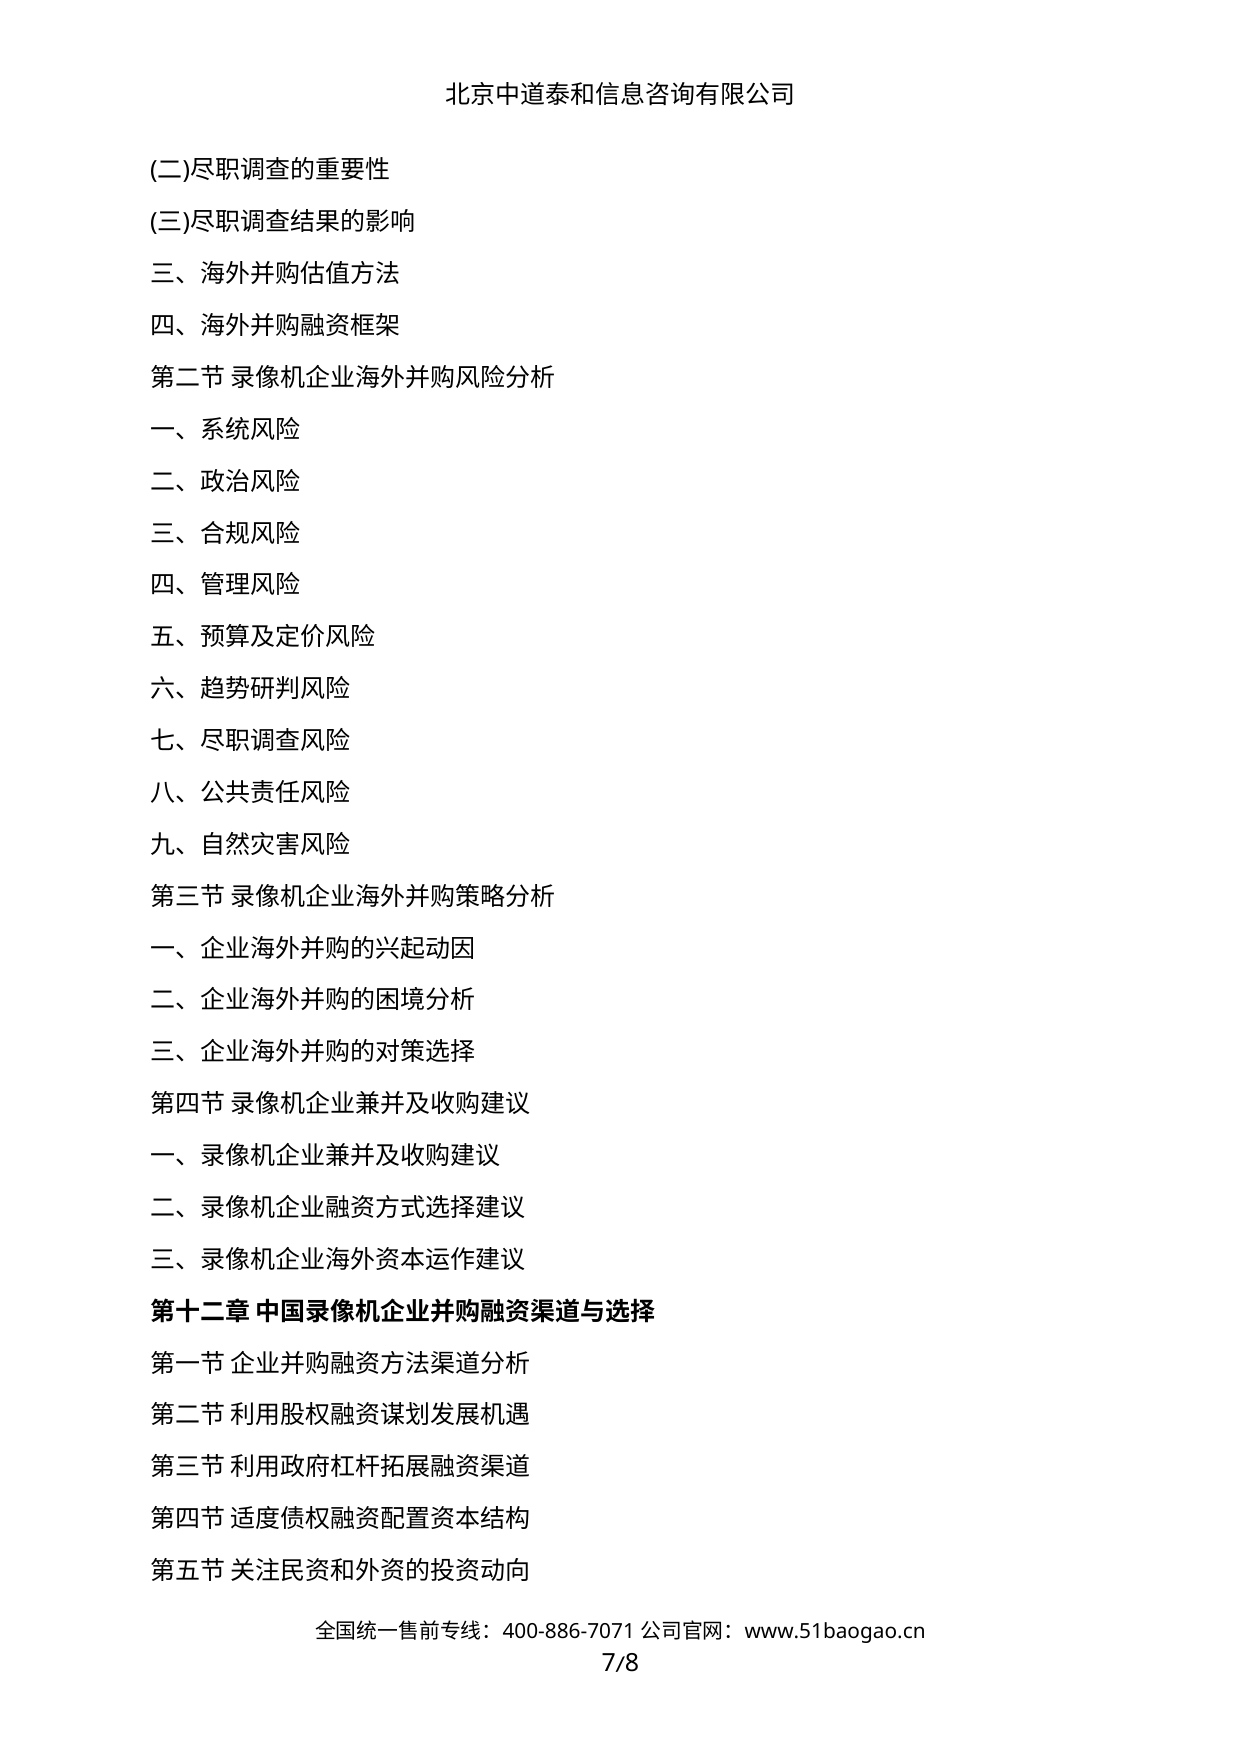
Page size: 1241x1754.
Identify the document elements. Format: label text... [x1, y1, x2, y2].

text 九、自然灾害风险 [150, 824, 1090, 861]
text 第五节 关注民资和外资的投资动向 [150, 1551, 1090, 1587]
text 一、企业海外并购的兴起动因 [150, 928, 1090, 964]
text 一、系统风险 [150, 409, 1090, 446]
text 四、管理风险 [150, 565, 1090, 601]
text 第四节 录像机企业兼并及收购建议 [150, 1084, 1090, 1120]
text 六、趋势研判风险 [150, 669, 1090, 705]
text 三、合规风险 [150, 513, 1090, 549]
text 第四节 适度债权融资配置资本结构 [150, 1499, 1090, 1535]
text (二)尽职调查的重要性 [150, 150, 1090, 186]
text 七、尽职调查风险 [150, 721, 1090, 757]
text 第十二章 中国录像机企业并购融资渠道与选择 [150, 1291, 1090, 1327]
text 二、录像机企业融资方式选择建议 [150, 1187, 1090, 1224]
text (三)尽职调查结果的影响 [150, 202, 1090, 238]
text 三、录像机企业海外资本运作建议 [150, 1239, 1090, 1276]
text 一、录像机企业兼并及收购建议 [150, 1136, 1090, 1172]
text 四、海外并购融资框架 [150, 306, 1090, 342]
text 第二节 录像机企业海外并购风险分析 [150, 357, 1090, 394]
text 三、企业海外并购的对策选择 [150, 1032, 1090, 1068]
text 二、企业海外并购的困境分析 [150, 980, 1090, 1016]
text 第一节 企业并购融资方法渠道分析 [150, 1343, 1090, 1379]
text 五、预算及定价风险 [150, 617, 1090, 653]
text 第三节 录像机企业海外并购策略分析 [150, 876, 1090, 912]
text 三、海外并购估值方法 [150, 254, 1090, 290]
text 八、公共责任风险 [150, 772, 1090, 809]
text 第二节 利用股权融资谋划发展机遇 [150, 1395, 1090, 1431]
text 二、政治风险 [150, 461, 1090, 497]
text 第三节 利用政府杠杆拓展融资渠道 [150, 1447, 1090, 1483]
